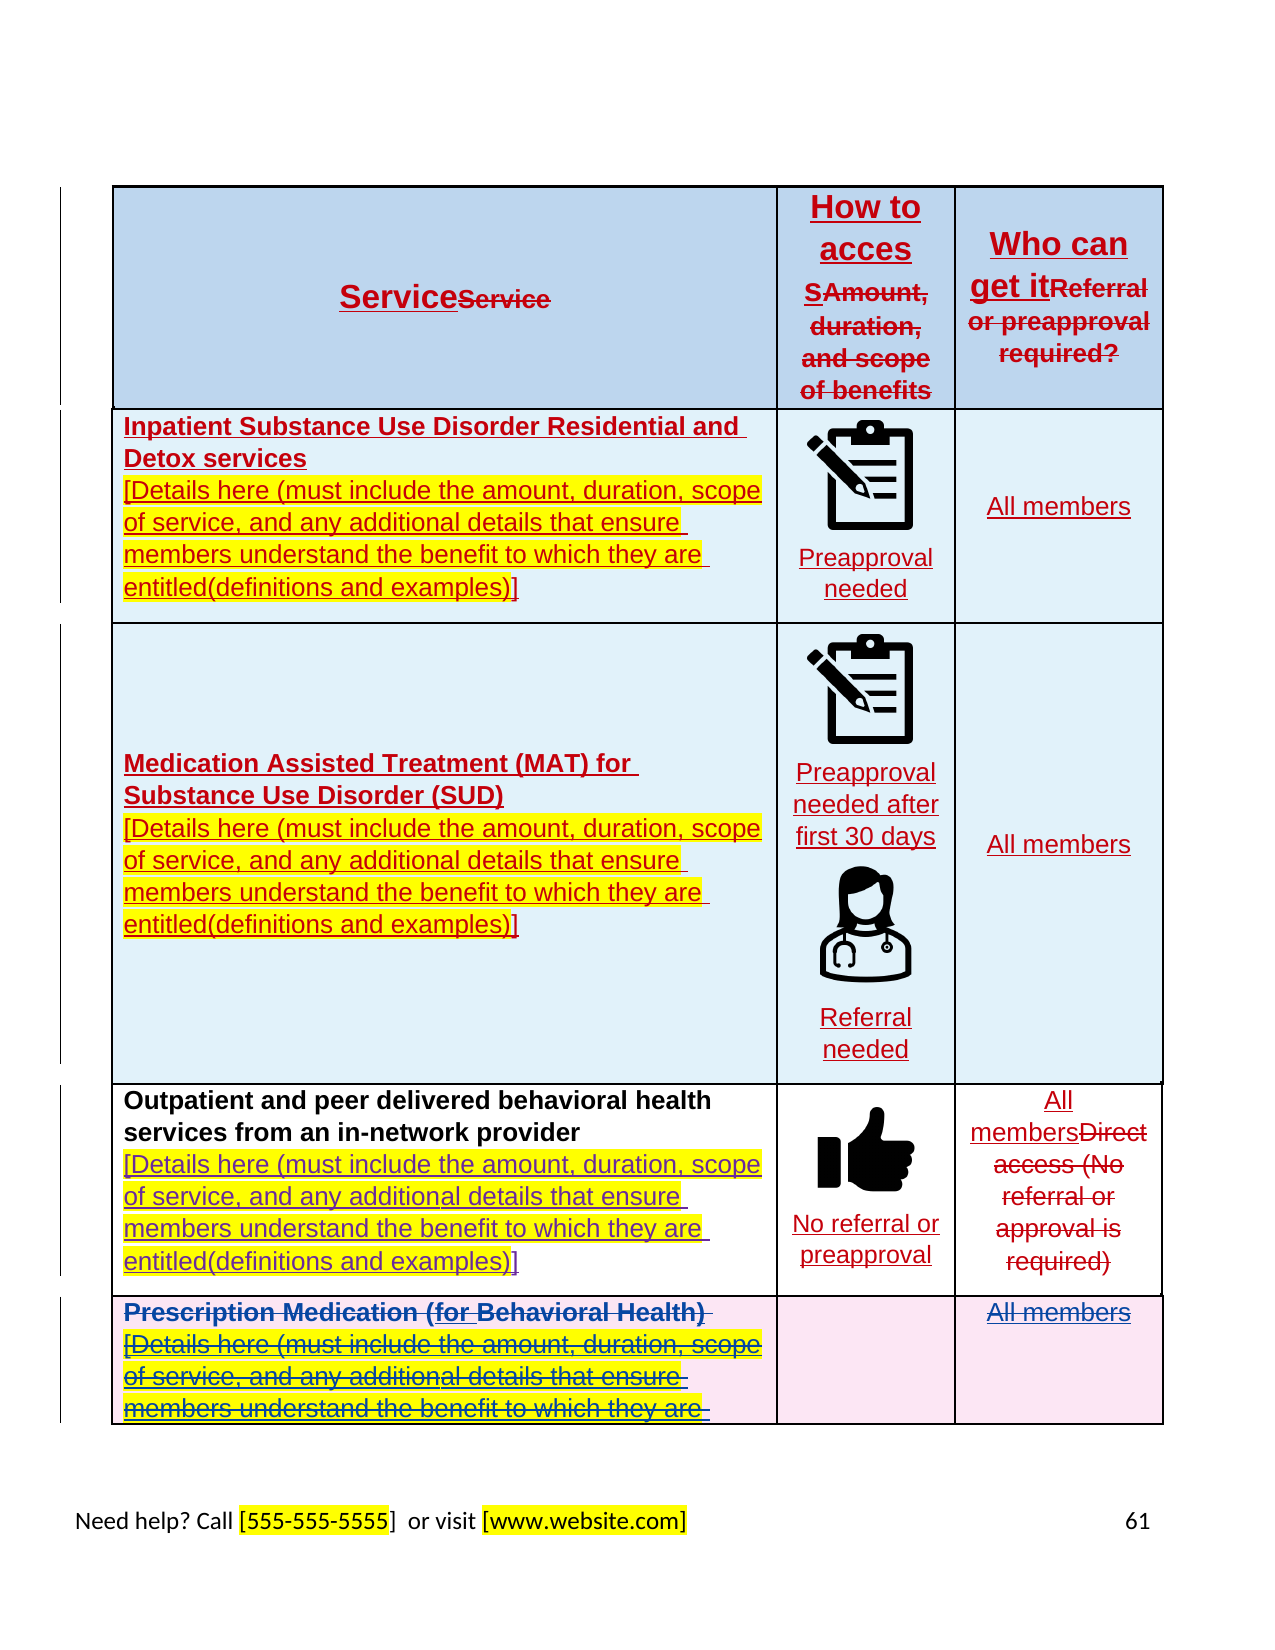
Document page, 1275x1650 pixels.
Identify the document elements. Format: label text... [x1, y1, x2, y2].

picture [795, 853, 936, 994]
table_cell Outpatient and peer delivered behavioral health services from an in-network provider [113, 1085, 776, 1295]
table_header [956, 188, 1162, 408]
picture [808, 1091, 924, 1207]
table_cell [956, 1085, 1161, 1295]
picture [800, 409, 932, 541]
table_header [778, 188, 954, 408]
table_header [114, 188, 776, 408]
picture [800, 623, 932, 755]
table_cell [778, 1085, 954, 1295]
